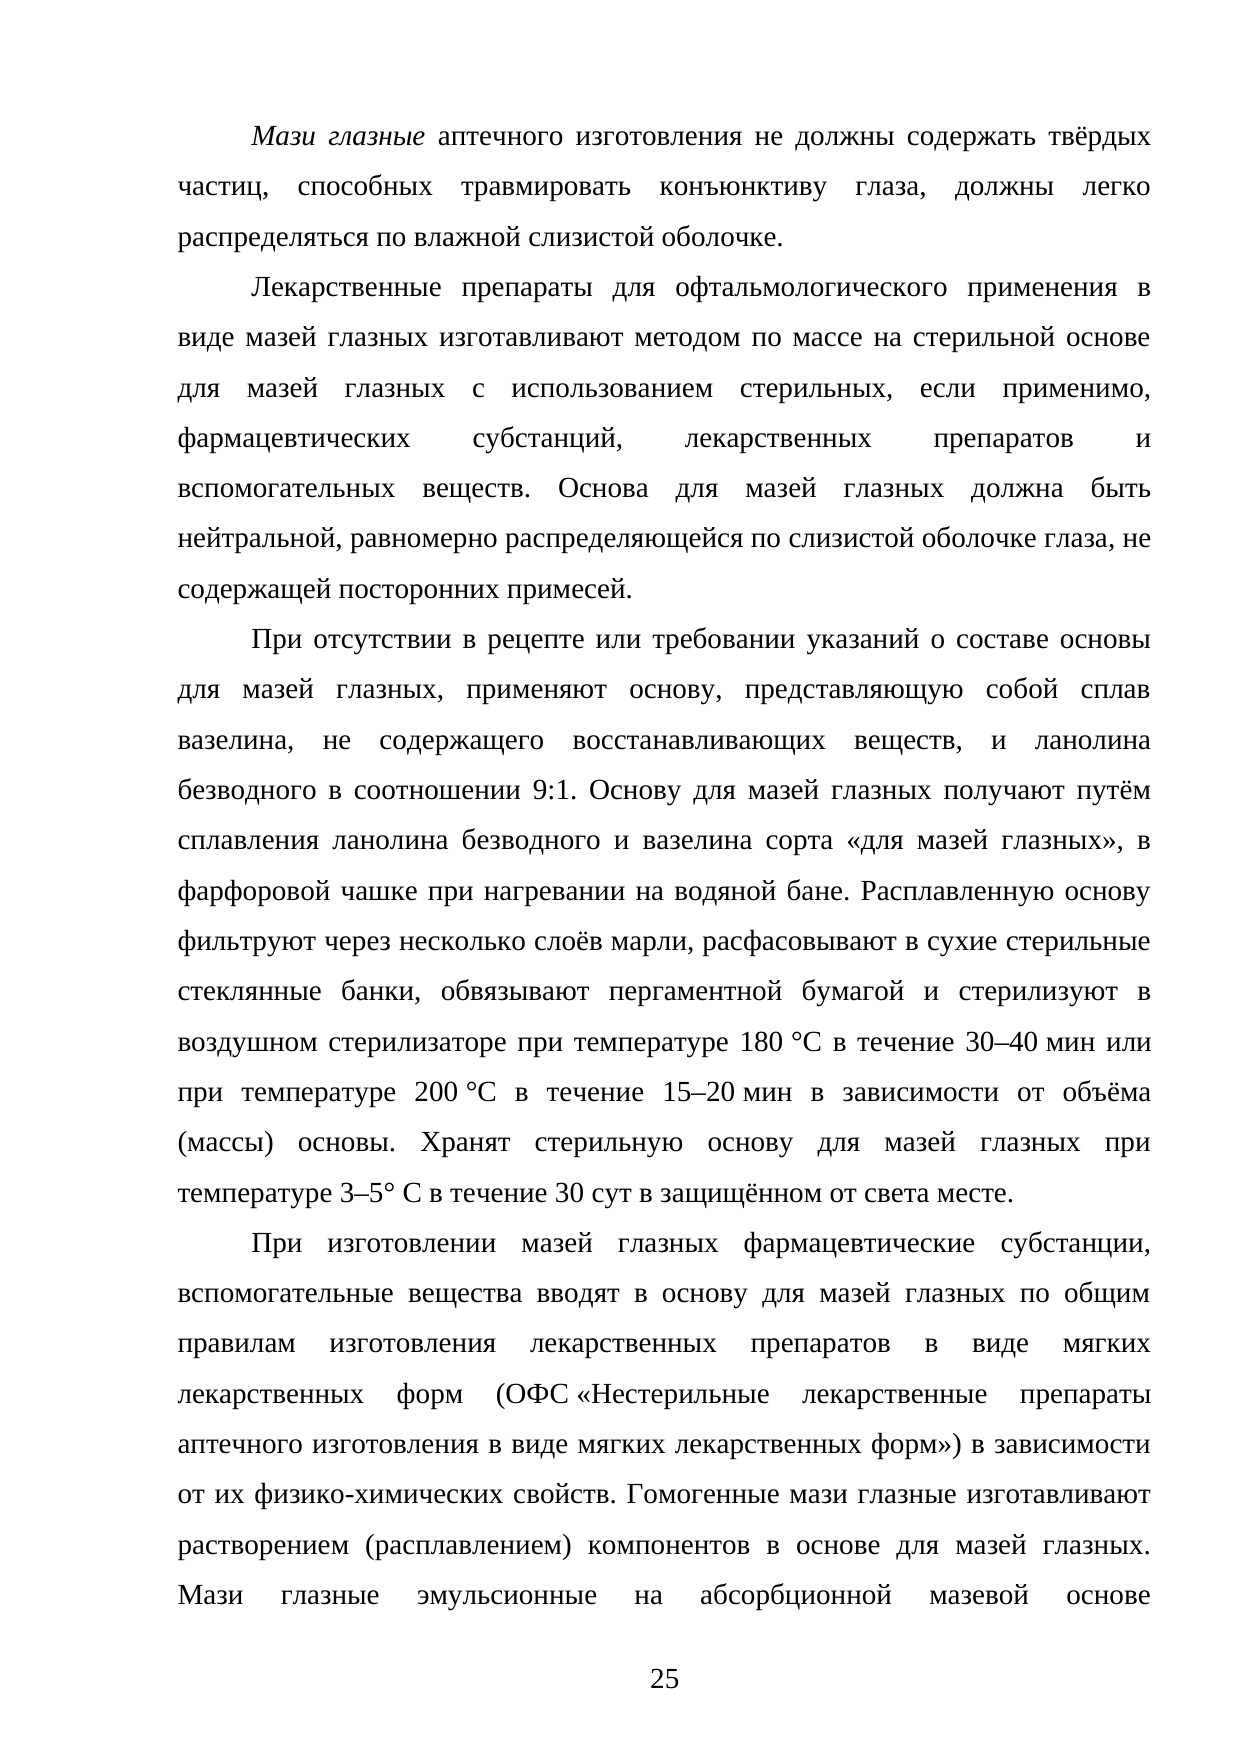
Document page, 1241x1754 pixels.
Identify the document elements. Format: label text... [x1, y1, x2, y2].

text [177, 1225, 1152, 1611]
text Мази глазные аптечного изготовления не должны содержать твёрдых частиц, способных травмировать конъюнктиву глаза, должны легко распределяться по влажной слизистой оболочке. [177, 118, 1152, 252]
text При отсутствии в рецепте или требовании указаний о составе основы для мазей глазных, применяют основу, представляющую собой сплав вазелина, не содержащего восстанавливающих веществ, и ланолина безводного в соотношении 9:1. Основу для мазей глазных получают путём сплавления ланолина безводного и вазелина сорта «для мазей глазных», в фарфоровой чашке при нагревании на водяной бане. Расплавленную основу фильтруют через несколько слоёв марли, расфасовывают в сухие стерильные стеклянные банки, обвязывают пергаментной бумагой и стерилизуют в воздушном стерилизаторе при температуре 180 °С в течение 30–40 мин или при температуре 200 °С в течение 15–20 мин в зависимости от объёма (массы) основы. Хранят стерильную основу для мазей глазных при температуре 3–5° С в течение 30 сут в защищённом от света месте. [177, 621, 1152, 1208]
text Лекарственные препараты для офтальмологического применения в виде мазей глазных изготавливают методом по массе на стерильной основе для мазей глазных с использованием стерильных, если применимо, фармацевтических субстанций, лекарственных препаратов и вспомогательных веществ. Основа для мазей глазных должна быть нейтральной, равномерно распределяющейся по слизистой оболочке глаза, не содержащей посторонних примесей. [177, 269, 1152, 604]
